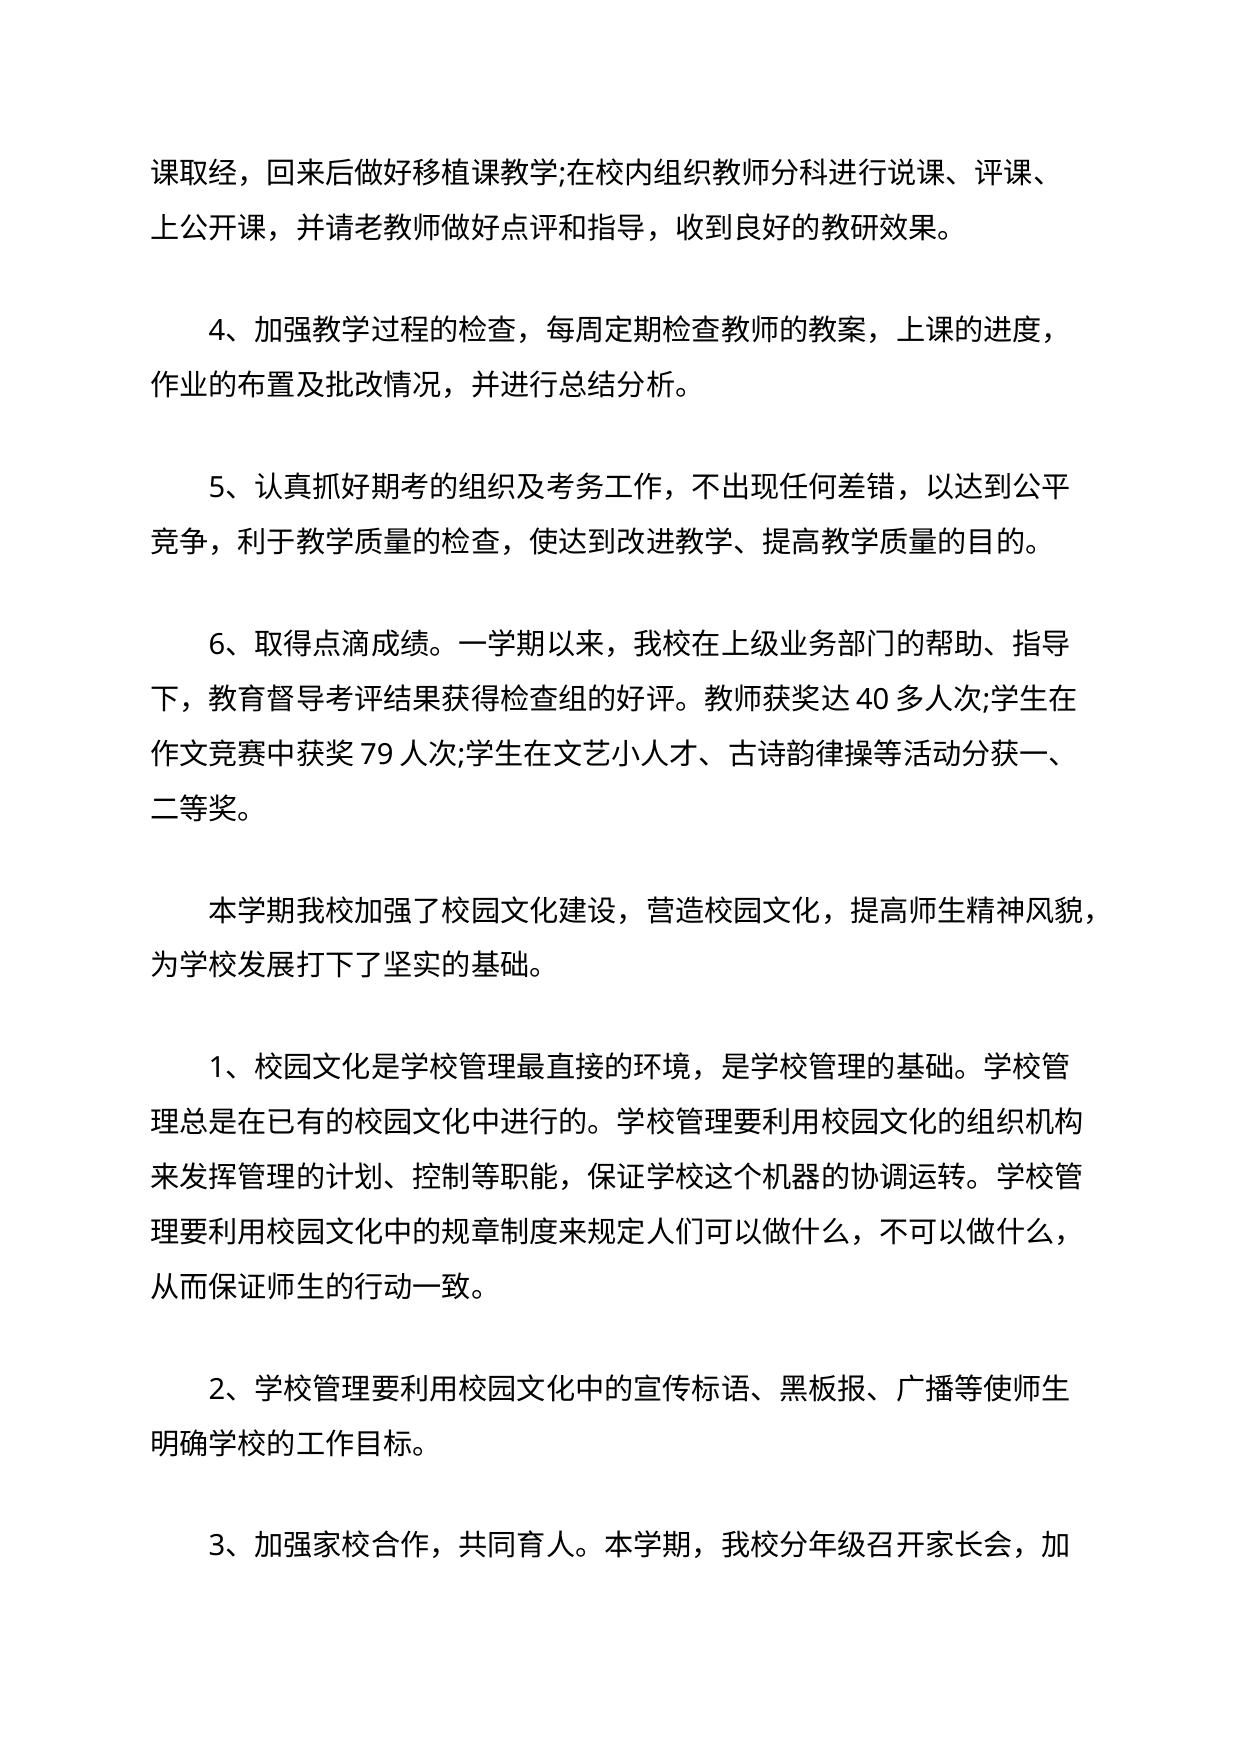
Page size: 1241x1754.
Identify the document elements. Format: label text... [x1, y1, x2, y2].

text 本学期我校加强了校园文化建设，营造校园文化，提高师生精神风貌，为学校发展打下了坚实的基础。 [150, 887, 1090, 984]
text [150, 150, 1090, 247]
text 5、认真抓好期考的组织及考务工作，不出现任何差错，以达到公平竞争，利于教学质量的检查，使达到改进教学、提高教学质量的目的。 [150, 463, 1090, 561]
text 1、校园文化是学校管理最直接的环境，是学校管理的基础。学校管理总是在已有的校园文化中进行的。学校管理要利用校园文化的组织机构来发挥管理的计划、控制等职能，保证学校这个机器的协调运转。学校管理要利用校园文化中的规章制度来规定人们可以做什么，不可以做什么，从而保证师生的行动一致。 [150, 1044, 1090, 1306]
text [150, 1522, 1090, 1564]
text 2、学校管理要利用校园文化中的宣传标语、黑板报、广播等使师生明确学校的工作目标。 [150, 1365, 1090, 1462]
text 6、取得点滴成绩。一学期以来，我校在上级业务部门的帮助、指导下，教育督导考评结果获得检查组的好评。教师获奖达40多人次;学生在作文竞赛中获奖79人次;学生在文艺小人才、古诗韵律操等活动分获一、二等奖。 [150, 620, 1090, 828]
text 4、加强教学过程的检查，每周定期检查教师的教案，上课的进度，作业的布置及批改情况，并进行总结分析。 [150, 307, 1090, 404]
